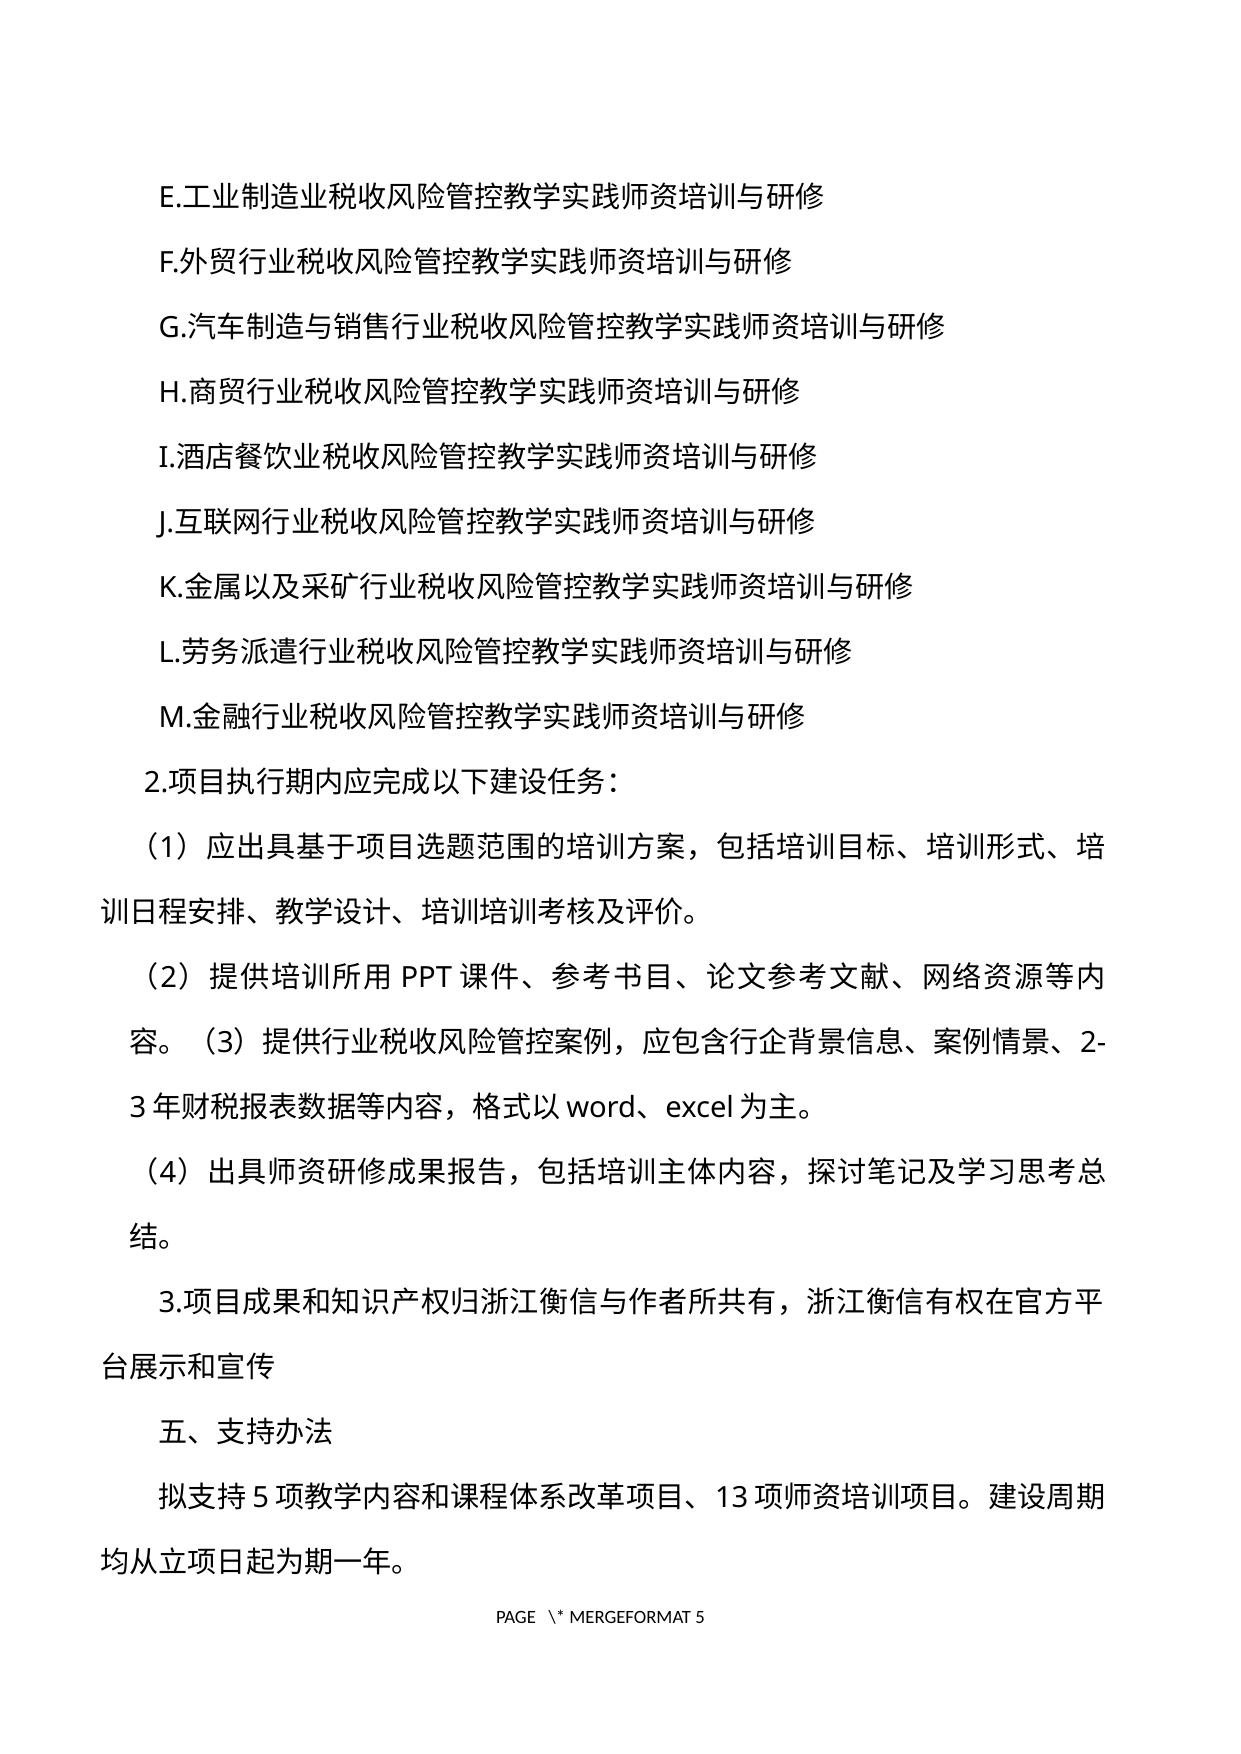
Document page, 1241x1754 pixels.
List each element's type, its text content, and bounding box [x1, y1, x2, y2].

list J.互联网行业税收风险管控教学实践师资培训与研修 [100, 487, 1106, 552]
list L.劳务派遣行业税收风险管控教学实践师资培训与研修 [100, 617, 1106, 682]
list （1）应出具基于项目选题范围的培训方案，包括培训目标、培训形式、培训日程安排、教学设计、培训培训考核及评价。 [100, 812, 1106, 942]
list （4）出具师资研修成果报告，包括培训主体内容，探讨笔记及学习思考总结。 [129, 1137, 1106, 1267]
list F.外贸行业税收风险管控教学实践师资培训与研修 [100, 227, 1106, 292]
list E.工业制造业税收风险管控教学实践师资培训与研修 [100, 162, 1106, 227]
list 2.项目执行期内应完成以下建设任务： [144, 747, 1106, 812]
list H.商贸行业税收风险管控教学实践师资培训与研修 [100, 357, 1106, 422]
text 拟支持5项教学内容和课程体系改革项目、13项师资培训项目。建设周期均从立项日起为期一年。 [100, 1462, 1106, 1592]
list G.汽车制造与销售行业税收风险管控教学实践师资培训与研修 [100, 292, 1106, 357]
list K.金属以及采矿行业税收风险管控教学实践师资培训与研修 [100, 552, 1106, 617]
list M.金融行业税收风险管控教学实践师资培训与研修 [100, 682, 1106, 747]
text 五、支持办法 [100, 1397, 1106, 1462]
list 3.项目成果和知识产权归浙江衡信与作者所共有，浙江衡信有权在官方平台展示和宣传 [100, 1267, 1106, 1397]
list I.酒店餐饮业税收风险管控教学实践师资培训与研修 [100, 422, 1106, 487]
list （2）提供培训所用PPT课件、参考书目、论文参考文献、网络资源等内容。（3）提供行业税收风险管控案例，应包含行企背景信息、案例情景、2-3年财税报表数据等内容，格式以word、excel为主。 [129, 942, 1106, 1137]
